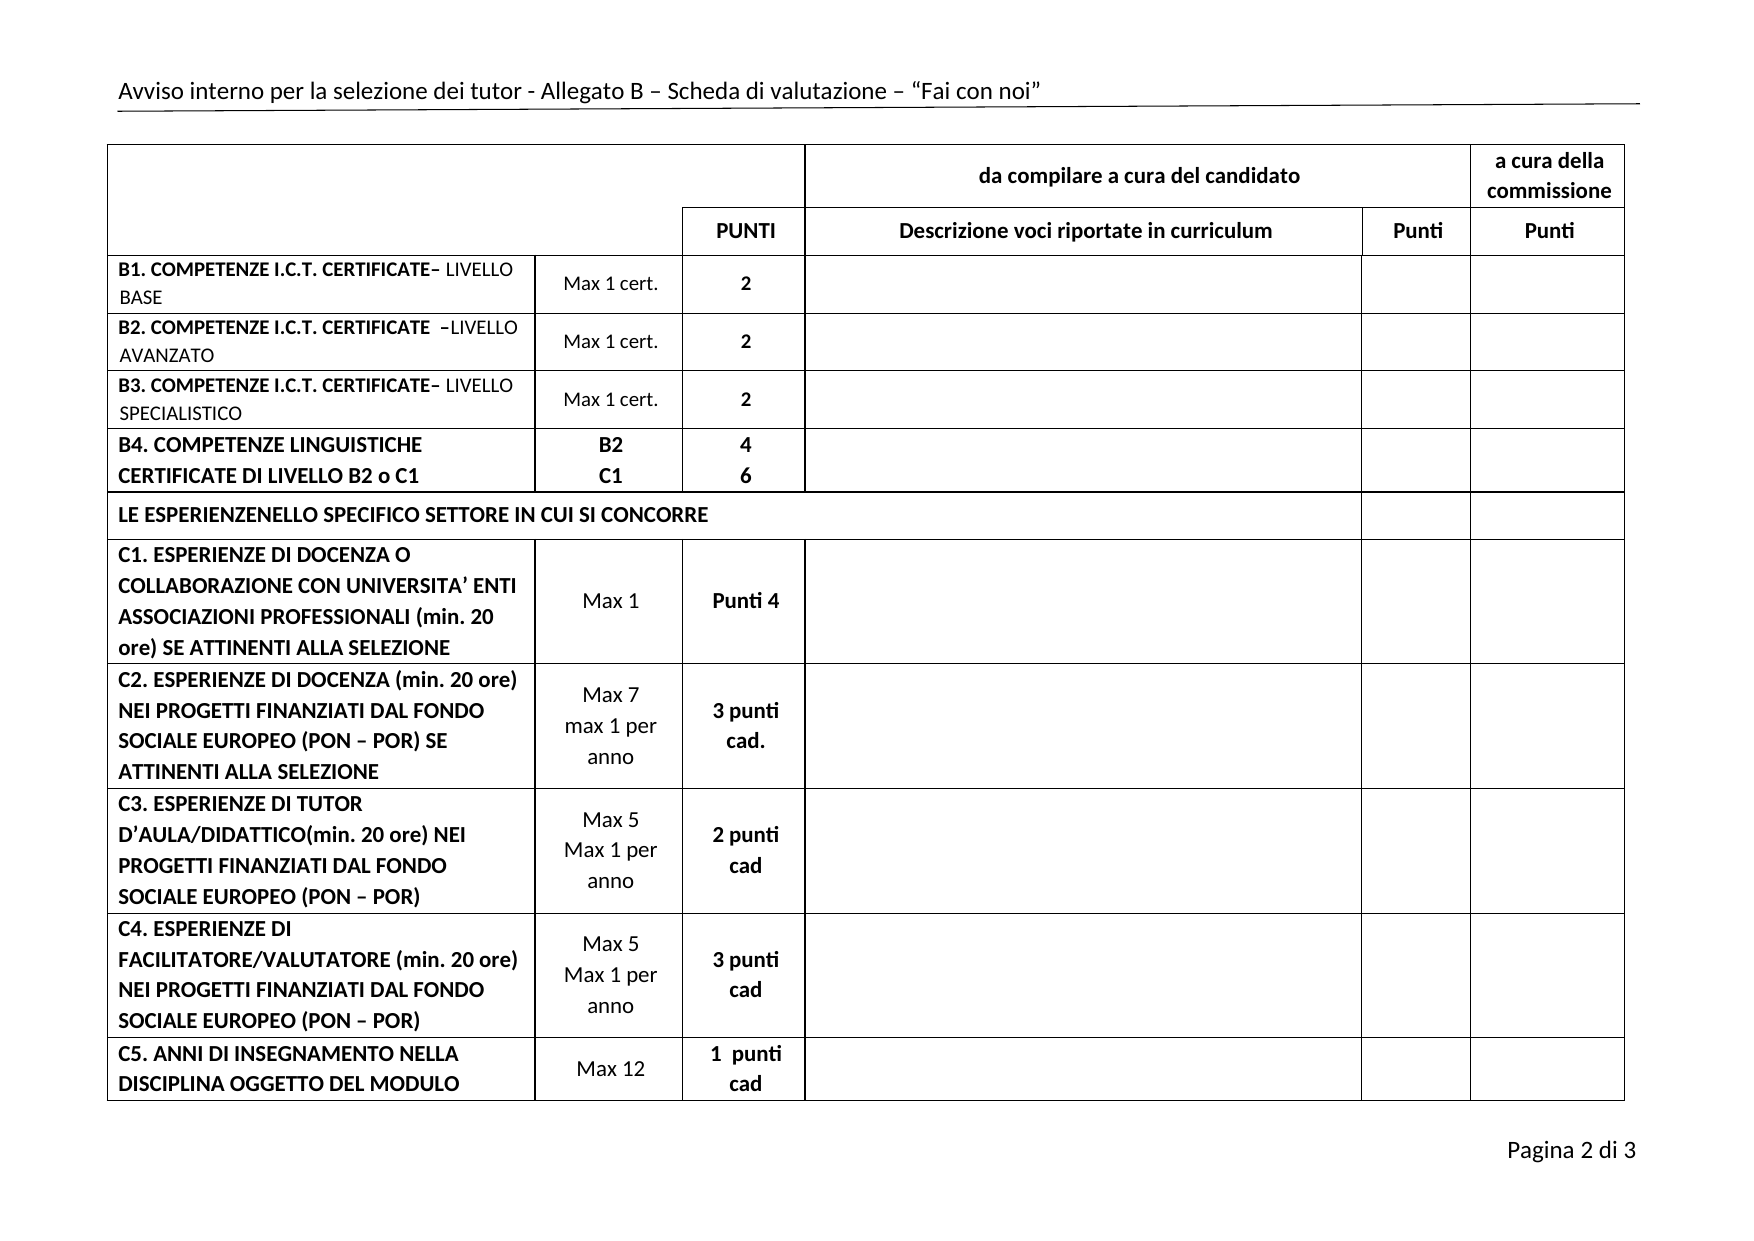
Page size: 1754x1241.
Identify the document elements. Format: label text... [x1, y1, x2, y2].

table_cell [1362, 256, 1470, 312]
table_cell [806, 540, 1361, 663]
table_cell [806, 664, 1361, 788]
table_cell B4. COMPETENZE LINGUISTICHE CERTIFICATE DI LIVELLO B2 o C1 [108, 429, 534, 491]
table_cell C1. ESPERIENZE DI DOCENZA O COLLABORAZIONE CON UNIVERSITA’ ENTI ASSOCIAZIONI PROFESSIONALI (min. 20 ore) SE ATTINENTI ALLA SELEZIONE [108, 540, 534, 663]
table_cell Punti 4 [683, 540, 804, 663]
table_cell Punti [1363, 208, 1470, 254]
table_cell Max 12 [536, 1038, 682, 1100]
table_cell 2 [683, 256, 804, 312]
table_cell [806, 256, 1361, 312]
table_cell [806, 314, 1361, 370]
table_cell [1362, 429, 1470, 491]
table_cell Max 7 max 1 per anno [536, 664, 682, 788]
table_cell Descrizione voci riportate in curriculum [806, 208, 1362, 254]
table_cell [1362, 314, 1470, 370]
table_header da compilare a cura del candidato [806, 145, 1470, 207]
table_cell [1362, 664, 1470, 788]
table_cell [806, 371, 1361, 428]
table_cell [806, 1038, 1361, 1100]
table_cell Max 5 Max 1 per anno [536, 914, 682, 1037]
table_cell [1362, 914, 1470, 1037]
table_cell Max 1 cert. [536, 371, 682, 428]
table_cell Punti [1471, 208, 1624, 254]
table_cell [1471, 314, 1624, 370]
table_cell 2 [683, 371, 804, 428]
table_cell LE ESPERIENZENELLO SPECIFICO SETTORE IN CUI SI CONCORRE [108, 493, 1361, 539]
table_header [683, 145, 804, 207]
table_cell [1471, 429, 1624, 491]
table_cell [1471, 540, 1624, 663]
table_cell 2 punti cad [683, 789, 804, 912]
table_cell 2 [683, 314, 804, 370]
table_cell [1471, 914, 1624, 1037]
table_cell C5. ANNI DI INSEGNAMENTO NELLA DISCIPLINA OGGETTO DEL MODULO [108, 1038, 534, 1100]
table_cell B1. COMPETENZE I.C.T. CERTIFICATE– LIVELLO BASE [108, 256, 534, 312]
table_cell 1 punti cad [683, 1038, 804, 1100]
table_cell [1471, 256, 1624, 312]
table_cell [806, 429, 1361, 491]
table_cell [1471, 789, 1624, 912]
table_cell [1471, 493, 1624, 539]
table_cell [806, 914, 1361, 1037]
table_cell Max 1 cert. [536, 256, 682, 312]
table_cell B2 C1 [536, 429, 682, 491]
table_cell [1362, 493, 1470, 539]
table_cell B3. COMPETENZE I.C.T. CERTIFICATE– LIVELLO SPECIALISTICO [108, 371, 534, 428]
table_cell Max 5 Max 1 per anno [536, 789, 682, 912]
table_cell B2. COMPETENZE I.C.T. CERTIFICATE –LIVELLO AVANZATO [108, 314, 534, 370]
table_cell PUNTI [683, 208, 804, 254]
table_cell C3. ESPERIENZE DI TUTOR D’AULA/DIDATTICO(min. 20 ore) NEI PROGETTI FINANZIATI DAL FONDO SOCIALE EUROPEO (PON – POR) [108, 789, 534, 912]
table_cell Max 1 [536, 540, 682, 663]
table_cell 3 punti cad [683, 914, 804, 1037]
table_cell 3 punti cad. [683, 664, 804, 788]
table_cell [1471, 371, 1624, 428]
table_cell 4 6 [683, 429, 804, 491]
table_cell C2. ESPERIENZE DI DOCENZA (min. 20 ore) NEI PROGETTI FINANZIATI DAL FONDO SOCIALE EUROPEO (PON – POR) SE ATTINENTI ALLA SELEZIONE [108, 664, 534, 788]
table_cell C4. ESPERIENZE DI FACILITATORE/VALUTATORE (min. 20 ore) NEI PROGETTI FINANZIATI DAL FONDO SOCIALE EUROPEO (PON – POR) [108, 914, 534, 1037]
table_cell [1471, 1038, 1624, 1100]
table_cell [1471, 664, 1624, 788]
table_cell [806, 789, 1361, 912]
table_cell [1362, 371, 1470, 428]
table_cell [1362, 789, 1470, 912]
table_cell [1362, 540, 1470, 663]
table_cell [1362, 1038, 1470, 1100]
table_cell Max 1 cert. [536, 314, 682, 370]
table_header a cura della commissione [1471, 145, 1624, 207]
table_header [108, 145, 683, 254]
